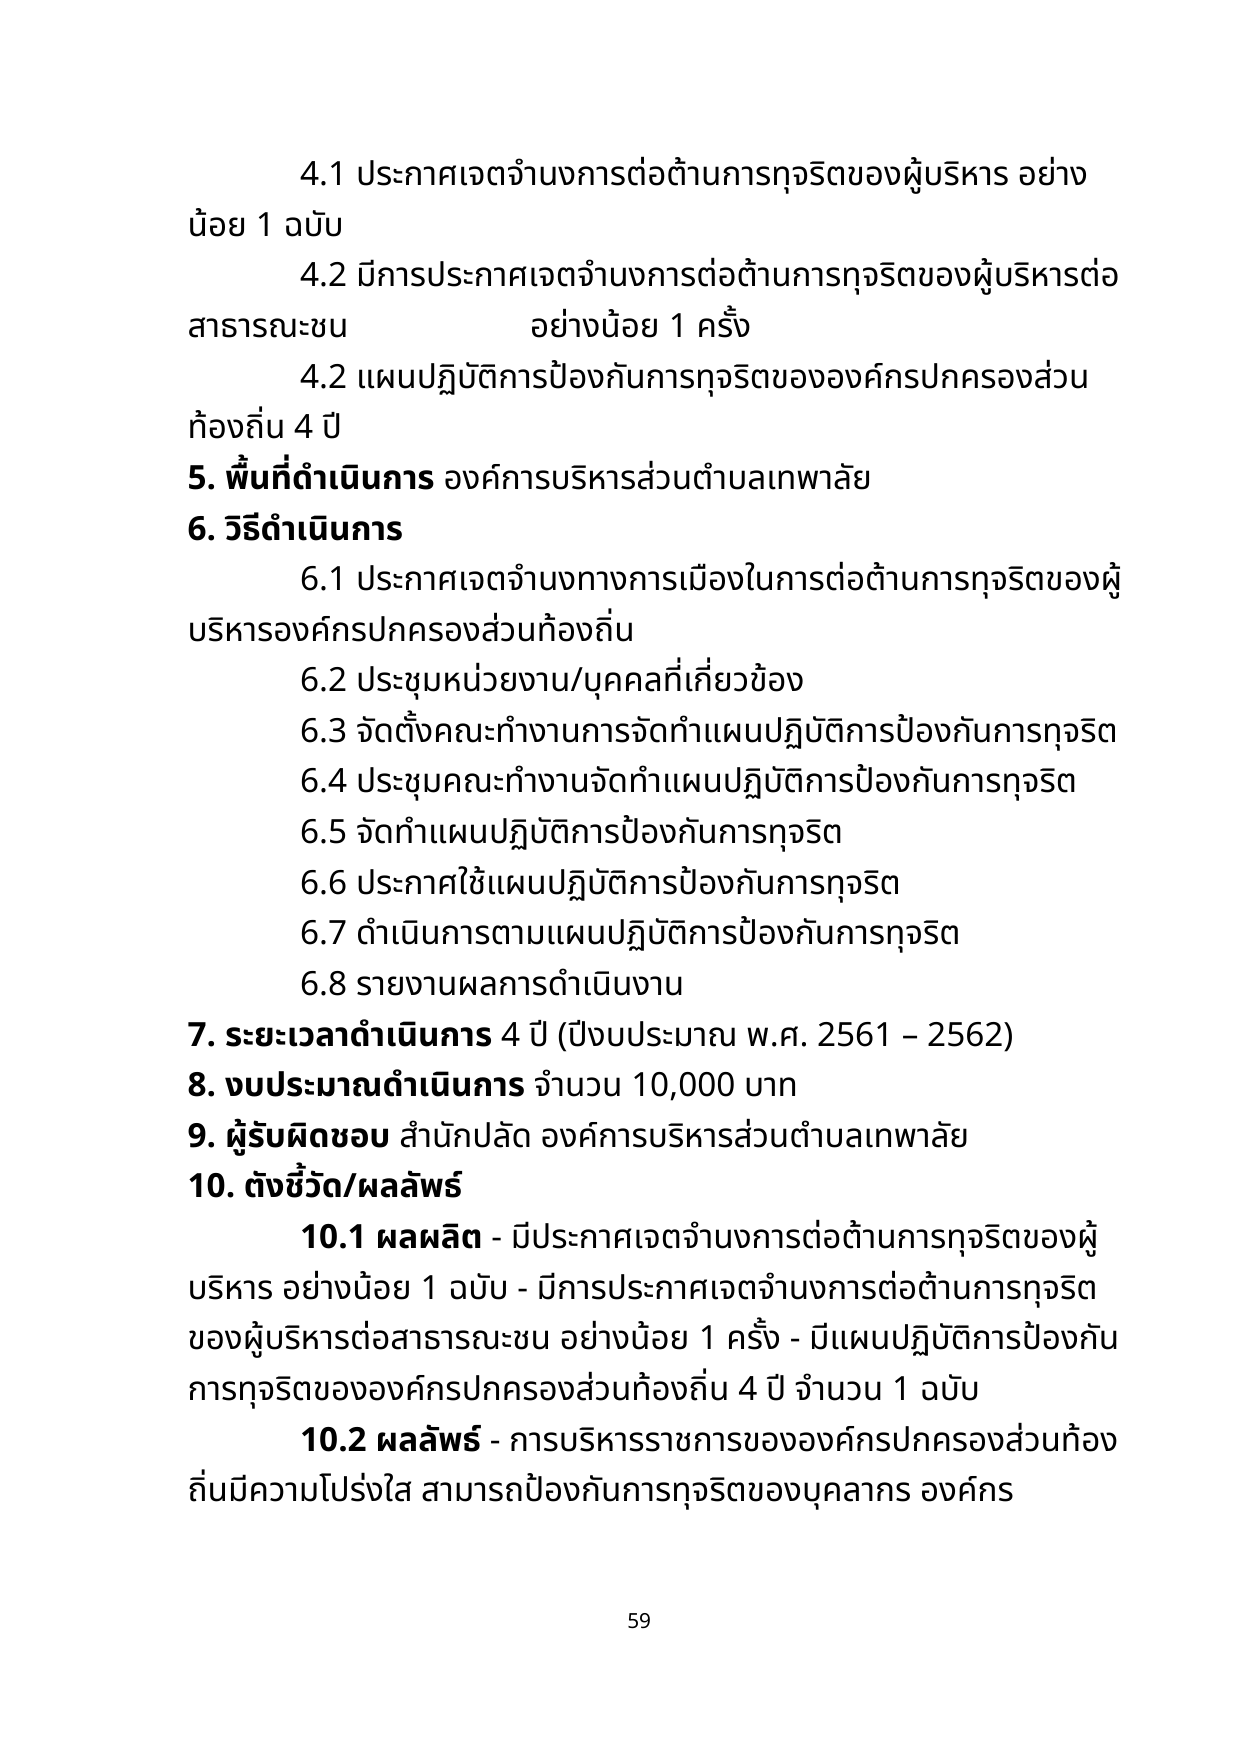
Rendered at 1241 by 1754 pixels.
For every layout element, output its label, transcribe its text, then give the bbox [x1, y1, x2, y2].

text 7. ระยะเวลาดําเนินการ 4 ปี (ปีงบประมาณ พ.ศ. 2561 – 2562) [187, 1010, 1128, 1061]
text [187, 1415, 1128, 1516]
text 6.6 ประกาศใช้แผนปฏิบัติการป้องกันการทุจริต [187, 858, 1128, 909]
text 6.2 ประชุมหน่วยงาน/บุคคลที่เกี่ยวข้อง [187, 656, 1128, 707]
text 4.2 มีการประกาศเจตจํานงการต่อต้านการทุจริตของผู้บริหารต่อสาธารณะชน อย่างน้อย 1 ครั้ง [187, 251, 1128, 352]
text 6.8 รายงานผลการดําเนินงาน [187, 960, 1128, 1010]
text 10. ตังชี้วัด/ผลลัพธ์ [187, 1162, 1128, 1213]
text 5. พื้นที่ดําเนินการ องค์การบริหารส่วนตำบลเทพาลัย [187, 454, 1128, 504]
text 6.7 ดําเนินการตามแผนปฏิบัติการป้องกันการทุจริต [187, 909, 1128, 960]
text 6. วิธีดําเนินการ [187, 504, 1128, 555]
text 9. ผู้รับผิดชอบ สํานักปลัด องค์การบริหารส่วนตำบลเทพาลัย [187, 1112, 1128, 1162]
text 6.4 ประชุมคณะทํางานจัดทําแผนปฏิบัติการป้องกันการทุจริต [187, 757, 1128, 808]
text 6.1 ประกาศเจตจํานงทางการเมืองในการต่อต้านการทุจริตของผู้บริหารองค์กรปกครองส่วนท้องถิ่น [187, 555, 1128, 656]
text 4.2 แผนปฏิบัติการป้องกันการทุจริตขององค์กรปกครองส่วนท้องถิ่น 4 ปี [187, 352, 1128, 454]
text 8. งบประมาณดําเนินการ จำนวน 10,000 บาท [187, 1061, 1128, 1112]
text 10.1 ผลผลิต - มีประกาศเจตจํานงการต่อต้านการทุจริตของผู้บริหาร อย่างน้อย 1 ฉบับ - มีการประกาศเจตจํานงการต่อต้านการทุจริตของผู้บริหารต่อสาธารณะชน อย่างน้อย 1 ครั้ง - มีแผนปฏิบัติการป้องกันการทุจริตขององค์กรปกครองส่วนท้องถิ่น 4 ปี จํานวน 1 ฉบับ [187, 1213, 1128, 1415]
text 6.5 จัดทําแผนปฏิบัติการป้องกันการทุจริต [187, 808, 1128, 858]
text 6.3 จัดตั้งคณะทํางานการจัดทําแผนปฏิบัติการป้องกันการทุจริต [187, 707, 1128, 757]
text 4.1 ประกาศเจตจํานงการต่อต้านการทุจริตของผู้บริหาร อย่างน้อย 1 ฉบับ [187, 150, 1128, 251]
